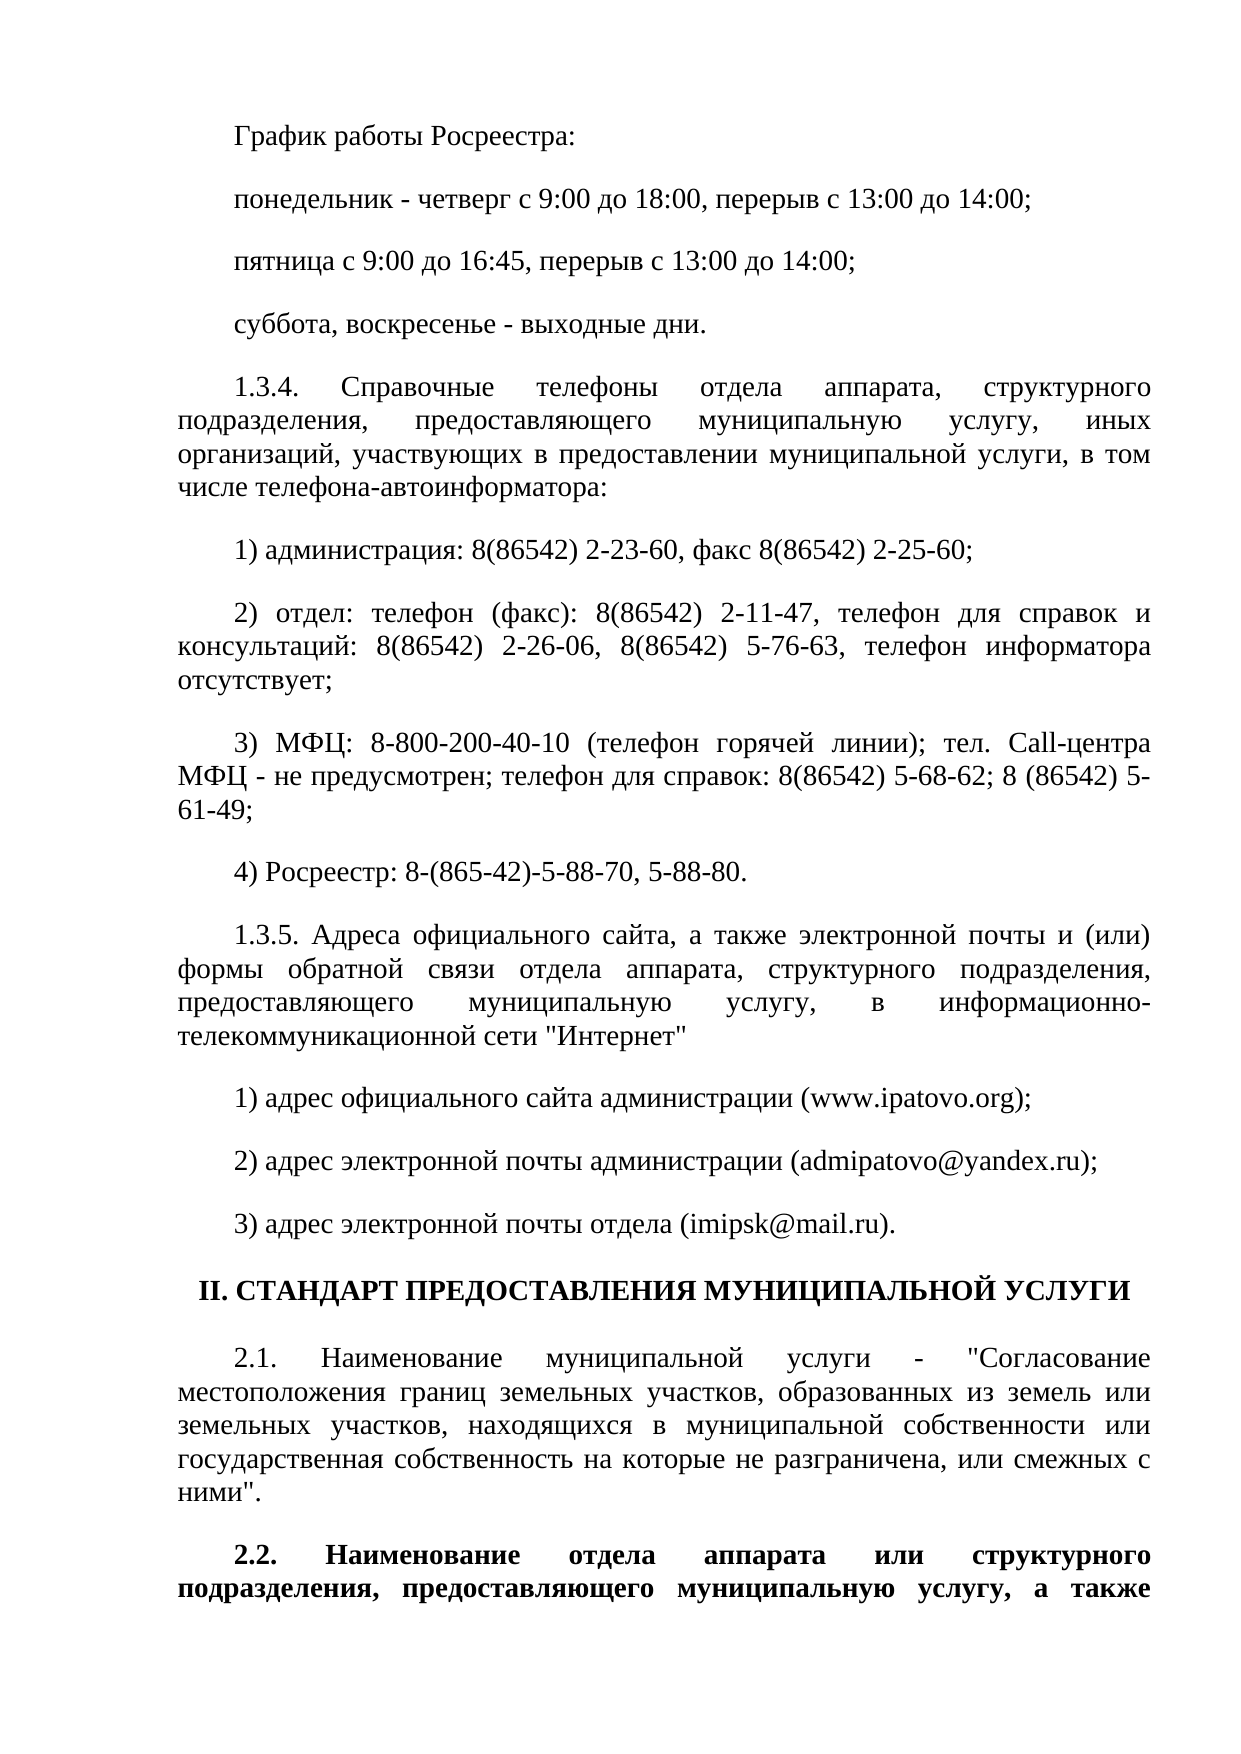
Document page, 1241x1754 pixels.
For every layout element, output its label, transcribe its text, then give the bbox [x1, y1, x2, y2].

text 2) адрес электронной почты администрации (admipatovo@yandex.ru); [177, 1143, 1152, 1177]
text 2) отдел: телефон (факс): 8(86542) 2-11-47, телефон для справок и консультаций: 8(86542) 2-26-06, 8(86542) 5-76-63, телефон информатора отсутствует; [177, 595, 1152, 696]
text суббота, воскресенье - выходные дни. [177, 306, 1152, 340]
title II. СТАНДАРТ ПРЕДОСТАВЛЕНИЯ МУНИЦИПАЛЬНОЙ УСЛУГИ [177, 1273, 1152, 1307]
text 2.1. Наименование муниципальной услуги - "Согласование местоположения границ земельных участков, образованных из земель или земельных участков, находящихся в муниципальной собственности или государственная собственность на которые не разграничена, или смежных с ними". [177, 1340, 1152, 1508]
text 1) администрация: 8(86542) 2-23-60, факс 8(86542) 2-25-60; [177, 532, 1152, 566]
text 3) адрес электронной почты отдела (imipsk@mail.ru). [177, 1206, 1152, 1239]
text 3) МФЦ: 8-800-200-40-10 (телефон горячей линии); тел. Call-центра МФЦ - не предусмотрен; телефон для справок: 8(86542) 5-68-62; 8 (86542) 5-61-49; [177, 725, 1152, 825]
text 4) Росреестр: 8-(865-42)-5-88-70, 5-88-80. [177, 854, 1152, 888]
text 1) адрес официального сайта администрации (www.ipatovo.org); [177, 1081, 1152, 1114]
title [177, 1537, 1152, 1604]
text 1.3.5. Адреса официального сайта, а также электронной почты и (или) формы обратной связи отдела аппарата, структурного подразделения, предоставляющего муниципальную услугу, в информационно-телекоммуникационной сети "Интернет" [177, 917, 1152, 1051]
text понедельник - четверг с 9:00 до 18:00, перерыв с 13:00 до 14:00; [177, 181, 1152, 214]
text пятница с 9:00 до 16:45, перерыв с 13:00 до 14:00; [177, 243, 1152, 277]
text 1.3.4. Справочные телефоны отдела аппарата, структурного подразделения, предоставляющего муниципальную услугу, иных организаций, участвующих в предоставлении муниципальной услуги, в том числе телефона-автоинформатора: [177, 369, 1152, 503]
text График работы Росреестра: [177, 118, 1152, 152]
